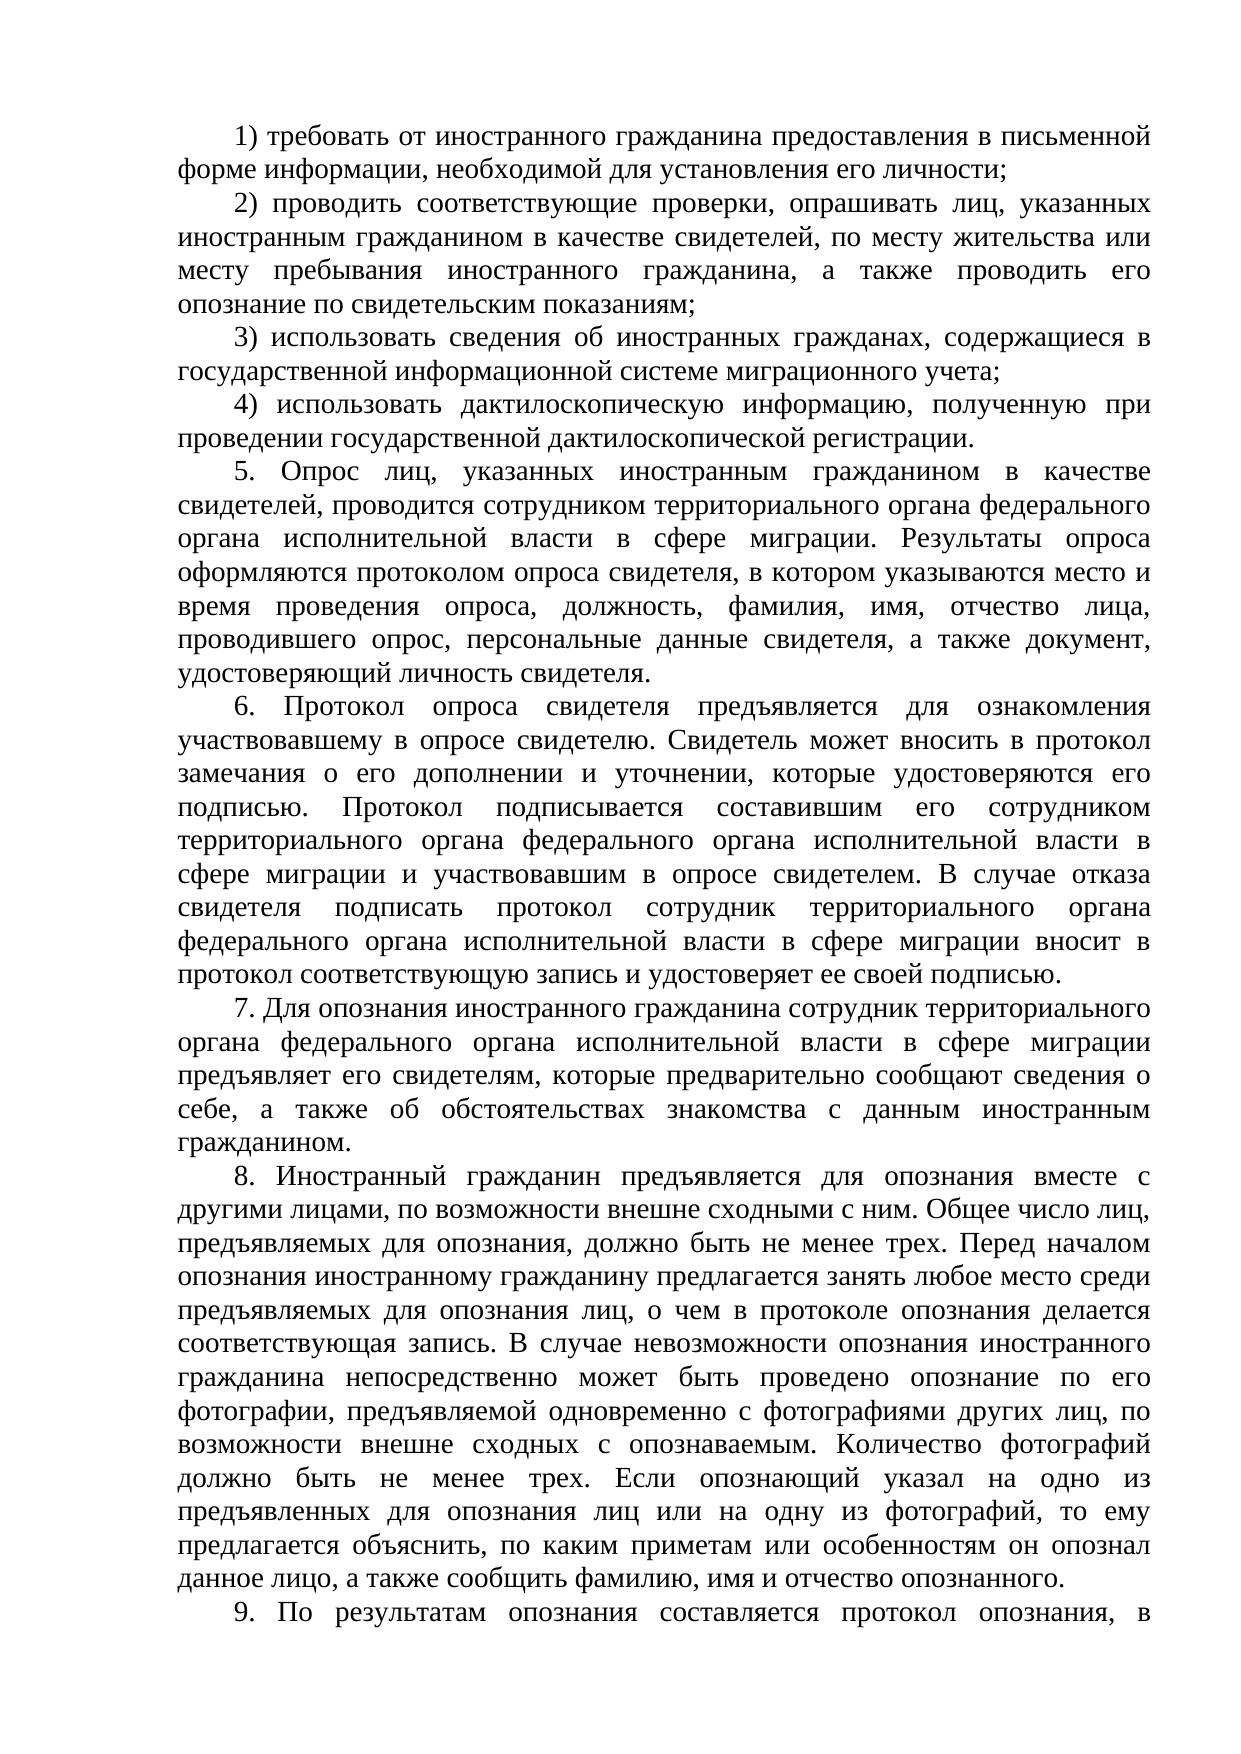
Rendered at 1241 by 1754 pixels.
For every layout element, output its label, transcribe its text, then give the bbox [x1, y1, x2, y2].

text 6. Протокол опроса свидетеля предъявляется для ознакомления участвовавшему в опросе свидетелю. Свидетель может вносить в протокол замечания о его дополнении и уточнении, которые удостоверяются его подписью. Протокол подписывается составившим его сотрудником территориального органа федерального органа исполнительной власти в сфере миграции и участвовавшим в опросе свидетелем. В случае отказа свидетеля подписать протокол сотрудник территориального органа федерального органа исполнительной власти в сфере миграции вносит в протокол соответствующую запись и удостоверяет ее своей подписью. [177, 688, 1152, 990]
text 1) требовать от иностранного гражданина предоставления в письменной форме информации, необходимой для установления его личности; [177, 118, 1152, 185]
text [177, 1594, 1152, 1627]
text 4) использовать дактилоскопическую информацию, полученную при проведении государственной дактилоскопической регистрации. [177, 386, 1152, 453]
text 3) использовать сведения об иностранных гражданах, содержащиеся в государственной информационной системе миграционного учета; [177, 319, 1152, 386]
text 5. Опрос лиц, указанных иностранным гражданином в качестве свидетелей, проводится сотрудником территориального органа федерального органа исполнительной власти в сфере миграции. Результаты опроса оформляются протоколом опроса свидетеля, в котором указываются место и время проведения опроса, должность, фамилия, имя, отчество лица, проводившего опрос, персональные данные свидетеля, а также документ, удостоверяющий личность свидетеля. [177, 453, 1152, 688]
text 2) проводить соответствующие проверки, опрашивать лиц, указанных иностранным гражданином в качестве свидетелей, по месту жительства или месту пребывания иностранного гражданина, а также проводить его опознание по свидетельским показаниям; [177, 185, 1152, 319]
text 7. Для опознания иностранного гражданина сотрудник территориального органа федерального органа исполнительной власти в сфере миграции предъявляет его свидетелям, которые предварительно сообщают сведения о себе, а также об обстоятельствах знакомства с данным иностранным гражданином. [177, 990, 1152, 1158]
text 8. Иностранный гражданин предъявляется для опознания вместе с другими лицами, по возможности внешне сходными с ним. Общее число лиц, предъявляемых для опознания, должно быть не менее трех. Перед началом опознания иностранному гражданину предлагается занять любое место среди предъявляемых для опознания лиц, о чем в протоколе опознания делается соответствующая запись. В случае невозможности опознания иностранного гражданина непосредственно может быть проведено опознание по его фотографии, предъявляемой одновременно с фотографиями других лиц, по возможности внешне сходных с опознаваемым. Количество фотографий должно быть не менее трех. Если опознающий указал на одно из предъявленных для опознания лиц или на одну из фотографий, то ему предлагается объяснить, по каким приметам или особенностям он опознал данное лицо, а также сообщить фамилию, имя и отчество опознанного. [177, 1158, 1152, 1594]
